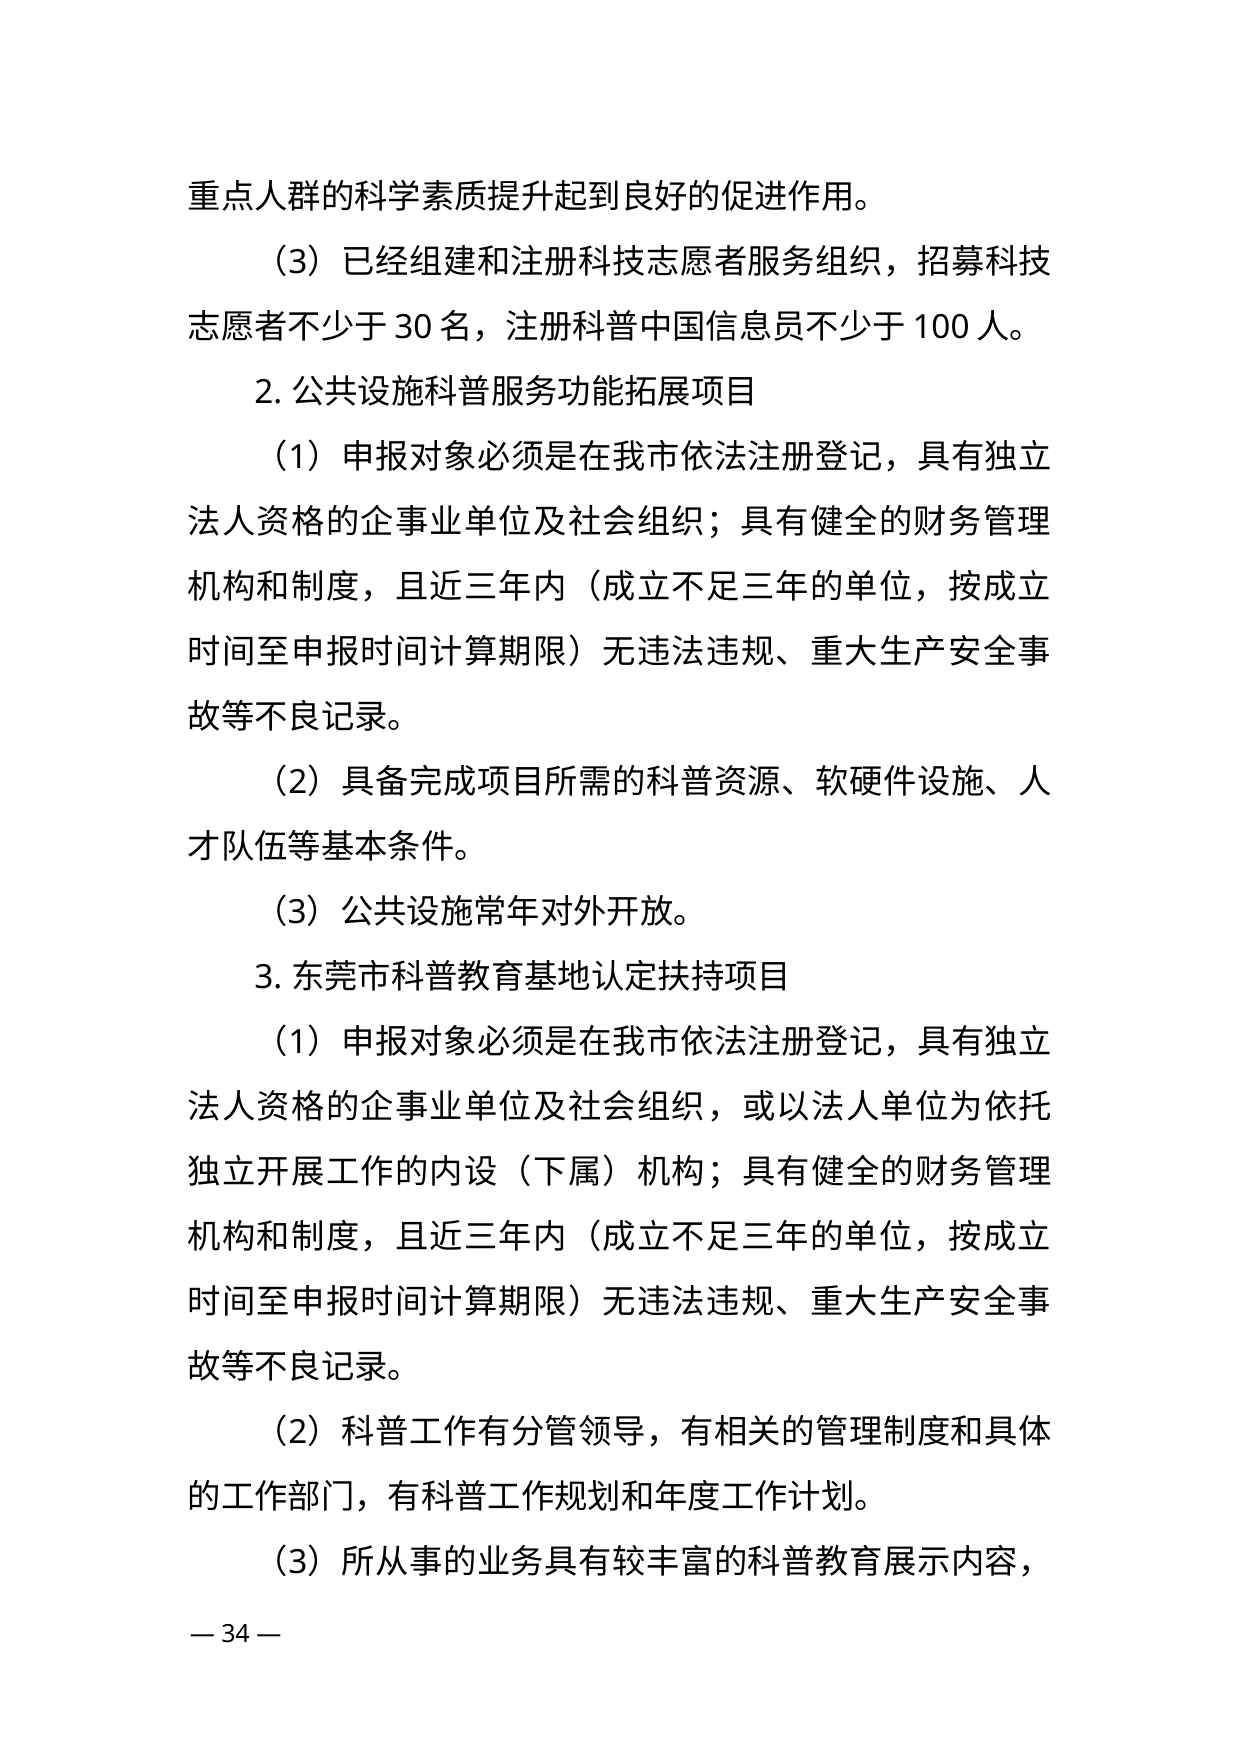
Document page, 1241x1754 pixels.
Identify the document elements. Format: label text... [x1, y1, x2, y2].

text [187, 162, 1053, 227]
text 3. 东莞市科普教育基地认定扶持项目 [187, 942, 1053, 1007]
text （3）公共设施常年对外开放。 [187, 877, 1053, 942]
text 2. 公共设施科普服务功能拓展项目 [187, 357, 1053, 422]
text （3）已经组建和注册科技志愿者服务组织，招募科技志愿者不少于30名，注册科普中国信息员不少于100人。 [187, 227, 1053, 357]
text （1）申报对象必须是在我市依法注册登记，具有独立法人资格的企事业单位及社会组织，或以法人单位为依托独立开展工作的内设（下属）机构；具有健全的财务管理机构和制度，且近三年内（成立不足三年的单位，按成立时间至申报时间计算期限）无违法违规、重大生产安全事故等不良记录。 [187, 1007, 1053, 1397]
text （1）申报对象必须是在我市依法注册登记，具有独立法人资格的企事业单位及社会组织；具有健全的财务管理机构和制度，且近三年内（成立不足三年的单位，按成立时间至申报时间计算期限）无违法违规、重大生产安全事故等不良记录。 [187, 422, 1053, 747]
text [187, 1527, 1053, 1592]
text （2）科普工作有分管领导，有相关的管理制度和具体的工作部门，有科普工作规划和年度工作计划。 [187, 1397, 1053, 1527]
text （2）具备完成项目所需的科普资源、软硬件设施、人才队伍等基本条件。 [187, 747, 1053, 877]
